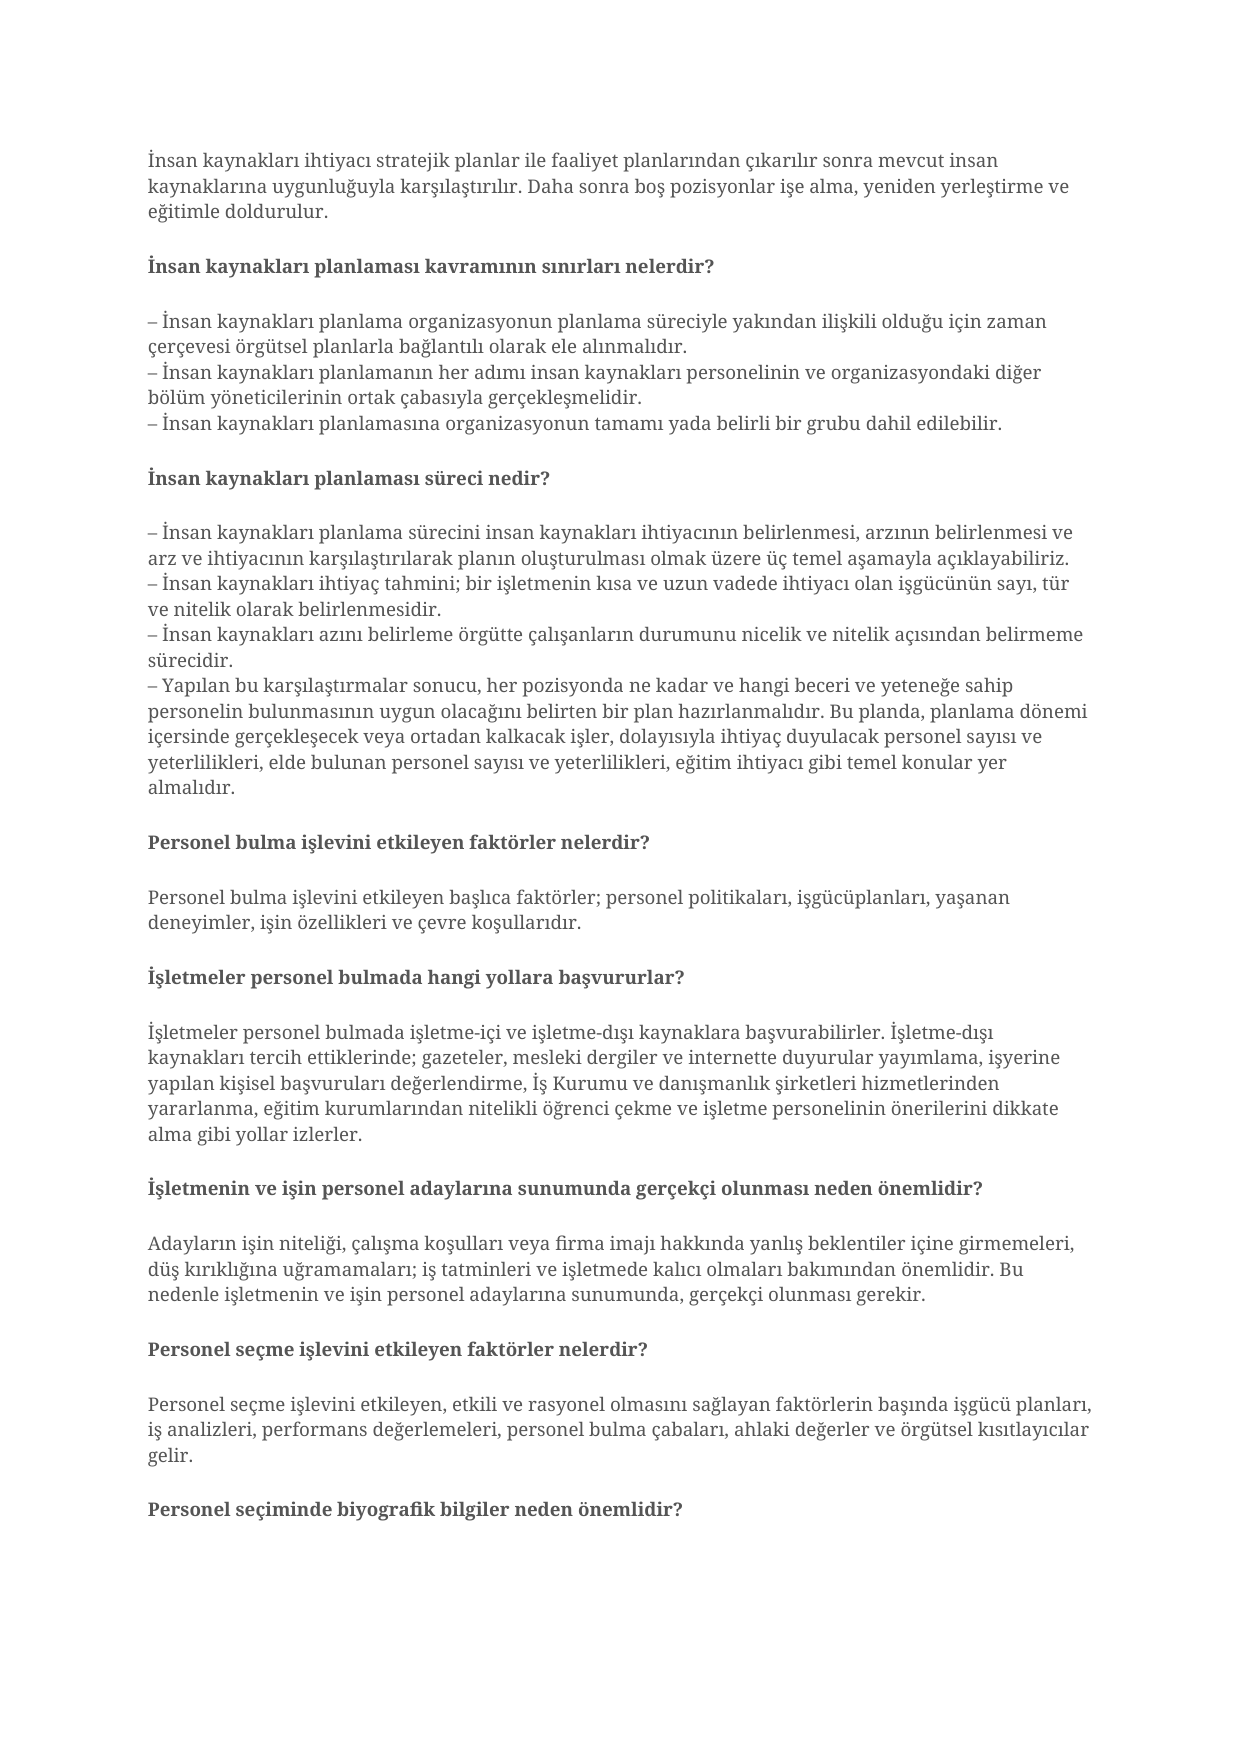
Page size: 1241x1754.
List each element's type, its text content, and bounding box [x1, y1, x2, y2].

text İşletmeler personel bulmada hangi yollara başvururlar? [148, 964, 1093, 990]
text – İnsan kaynakları planlama sürecini insan kaynakları ihtiyacının belirlenmesi, arzının belirlenmesi ve arz ve ihtiyacının karşılaştırılarak planın oluşturulması olmak üzere üç temel aşamayla açıklayabiliriz. – İnsan kaynakları ihtiyaç tahmini; bir işletmenin kısa ve uzun vadede ihtiyacı olan işgücünün sayı, tür ve nitelik olarak belirlenmesidir. – İnsan kaynakları azını belirleme örgütte çalışanların durumunu nicelik ve nitelik açısından belirmeme sürecidir. – Yapılan bu karşılaştırmalar sonucu, her pozisyonda ne kadar ve hangi beceri ve yeteneğe sahip personelin bulunmasının uygun olacağını belirten bir plan hazırlanmalıdır. Bu planda, planlama dönemi içersinde gerçekleşecek veya ortadan kalkacak işler, dolayısıyla ihtiyaç duyulacak personel sayısı ve yeterlilikleri, elde bulunan personel sayısı ve yeterlilikleri, eğitim ihtiyacı gibi temel konular yer almalıdır. [148, 519, 1093, 800]
text Personel seçme işlevini etkileyen faktörler nelerdir? [148, 1336, 1093, 1362]
text Personel bulma işlevini etkileyen faktörler nelerdir? [148, 829, 1093, 855]
text İnsan kaynakları ihtiyacı stratejik planlar ile faaliyet planlarından çıkarılır sonra mevcut insan kaynaklarına uygunluğuyla karşılaştırılır. Daha sonra boş pozisyonlar işe alma, yeniden yerleştirme ve eğitimle doldurulur. [148, 148, 1093, 224]
text Adayların işin niteliği, çalışma koşulları veya firma imajı hakkında yanlış beklentiler içine girmemeleri, düş kırıklığına uğramamaları; iş tatminleri ve işletmede kalıcı olmaları bakımından önemlidir. Bu nedenle işletmenin ve işin personel adaylarına sunumunda, gerçekçi olunması gerekir. [148, 1230, 1093, 1307]
text Personel bulma işlevini etkileyen başlıca faktörler; personel politikaları, işgücüplanları, yaşanan deneyimler, işin özellikleri ve çevre koşullarıdır. [148, 884, 1093, 935]
text İşletmeler personel bulmada işletme-içi ve işletme-dışı kaynaklara başvurabilirler. İşletme-dışı kaynakları tercih ettiklerinde; gazeteler, mesleki dergiler ve internette duyurular yayımlama, işyerine yapılan kişisel başvuruları değerlendirme, İş Kurumu ve danışmanlık şirketleri hizmetlerinden yararlanma, eğitim kurumlarından nitelikli öğrenci çekme ve işletme personelinin önerilerini dikkate alma gibi yollar izlerler. [148, 1019, 1093, 1147]
text İşletmenin ve işin personel adaylarına sunumunda gerçekçi olunması neden önemlidir? [148, 1176, 1093, 1201]
text Personel seçme işlevini etkileyen, etkili ve rasyonel olmasını sağlayan faktörlerin başında işgücü planları, iş analizleri, performans değerlemeleri, personel bulma çabaları, ahlaki değerler ve örgütsel kısıtlayıcılar gelir. [148, 1391, 1093, 1467]
text – İnsan kaynakları planlama organizasyonun planlama süreciyle yakından ilişkili olduğu için zaman çerçevesi örgütsel planlarla bağlantılı olarak ele alınmalıdır. – İnsan kaynakları planlamanın her adımı insan kaynakları personelinin ve organizasyondaki diğer bölüm yöneticilerinin ortak çabasıyla gerçekleşmelidir. – İnsan kaynakları planlamasına organizasyonun tamamı yada belirli bir grubu dahil edilebilir. [148, 308, 1093, 436]
text İnsan kaynakları planlaması süreci nedir? [148, 465, 1093, 490]
text İnsan kaynakları planlaması kavramının sınırları nelerdir? [148, 253, 1093, 279]
text Personel seçiminde biyografik bilgiler neden önemlidir? [148, 1497, 1093, 1522]
